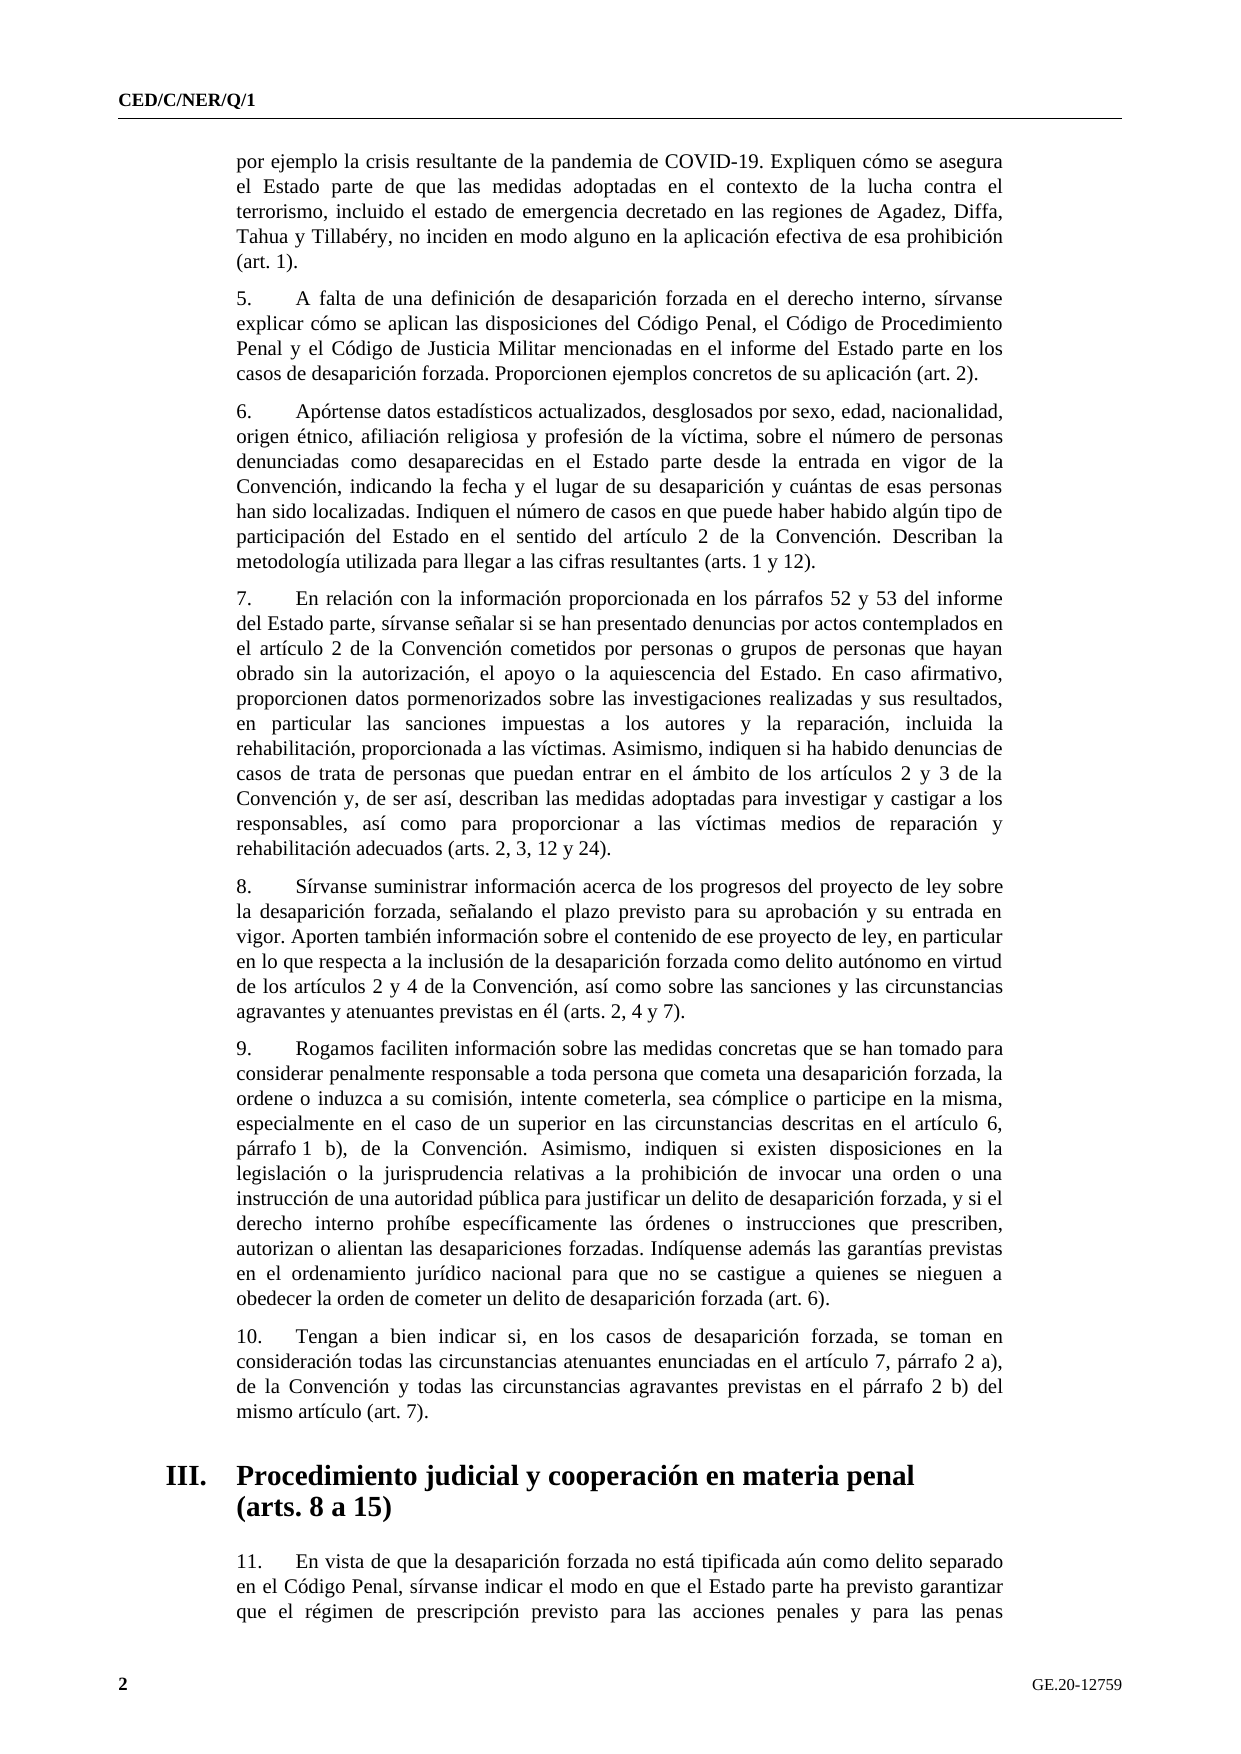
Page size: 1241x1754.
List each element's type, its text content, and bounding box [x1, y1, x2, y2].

text III. Procedimiento judicial y cooperación en materia penal (arts. 8 a 15) [118, 1460, 1004, 1523]
text 7. En relación con la información proporcionada en los párrafos 52 y 53 del informe del Estado parte, sírvanse señalar si se han presentado denuncias por actos contemplados en el artículo 2 de la Convención cometidos por personas o grupos de personas que hayan obrado sin la autorización, el apoyo o la aquiescencia del Estado. En caso afirmativo, proporcionen datos pormenorizados sobre las investigaciones realizadas y sus resultados, en particular las sanciones impuestas a los autores y la reparación, incluida la rehabilitación, proporcionada a las víctimas. Asimismo, indiquen si ha habido denuncias de casos de trata de personas que puedan entrar en el ámbito de los artículos 2 y 3 de la Convención y, de ser así, describan las medidas adoptadas para investigar y castigar a los responsables, así como para proporcionar a las víctimas medios de reparación y rehabilitación adecuados (arts. 2, 3, 12 y 24). [236, 585, 1004, 860]
text 8. Sírvanse suministrar información acerca de los progresos del proyecto de ley sobre la desaparición forzada, señalando el plazo previsto para su aprobación y su entrada en vigor. Aporten también información sobre el contenido de ese proyecto de ley, en particular en lo que respecta a la inclusión de la desaparición forzada como delito autónomo en virtud de los artículos 2 y 4 de la Convención, así como sobre las sanciones y las circunstancias agravantes y atenuantes previstas en él (arts. 2, 4 y 7). [236, 873, 1004, 1023]
text 9. Rogamos faciliten información sobre las medidas concretas que se han tomado para considerar penalmente responsable a toda persona que cometa una desaparición forzada, la ordene o induzca a su comisión, intente cometerla, sea cómplice o participe en la misma, especialmente en el caso de un superior en las circunstancias descritas en el artículo 6, párrafo 1 b), de la Convención. Asimismo, indiquen si existen disposiciones en la legislación o la jurisprudencia relativas a la prohibición de invocar una orden o una instrucción de una autoridad pública para justificar un delito de desaparición forzada, y si el derecho interno prohíbe específicamente las órdenes o instrucciones que prescriben, autorizan o alientan las desapariciones forzadas. Indíquense además las garantías previstas en el ordenamiento jurídico nacional para que no se castigue a quienes se nieguen a obedecer la orden de cometer un delito de desaparición forzada (art. 6). [236, 1035, 1004, 1310]
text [236, 1548, 1004, 1623]
text 6. Apórtense datos estadísticos actualizados, desglosados por sexo, edad, nacionalidad, origen étnico, afiliación religiosa y profesión de la víctima, sobre el número de personas denunciadas como desaparecidas en el Estado parte desde la entrada en vigor de la Convención, indicando la fecha y el lugar de su desaparición y cuántas de esas personas han sido localizadas. Indiquen el número de casos en que puede haber habido algún tipo de participación del Estado en el sentido del artículo 2 de la Convención. Describan la metodología utilizada para llegar a las cifras resultantes (arts. 1 y 12). [236, 398, 1004, 573]
text 5. A falta de una definición de desaparición forzada en el derecho interno, sírvanse explicar cómo se aplican las disposiciones del Código Penal, el Código de Procedimiento Penal y el Código de Justicia Militar mencionadas en el informe del Estado parte en los casos de desaparición forzada. Proporcionen ejemplos concretos de su aplicación (art. 2). [236, 285, 1004, 385]
text 10. Tengan a bien indicar si, en los casos de desaparición forzada, se toman en consideración todas las circunstancias atenuantes enunciadas en el artículo 7, párrafo 2 a), de la Convención y todas las circunstancias agravantes previstas en el párrafo 2 b) del mismo artículo (art. 7). [236, 1323, 1004, 1423]
